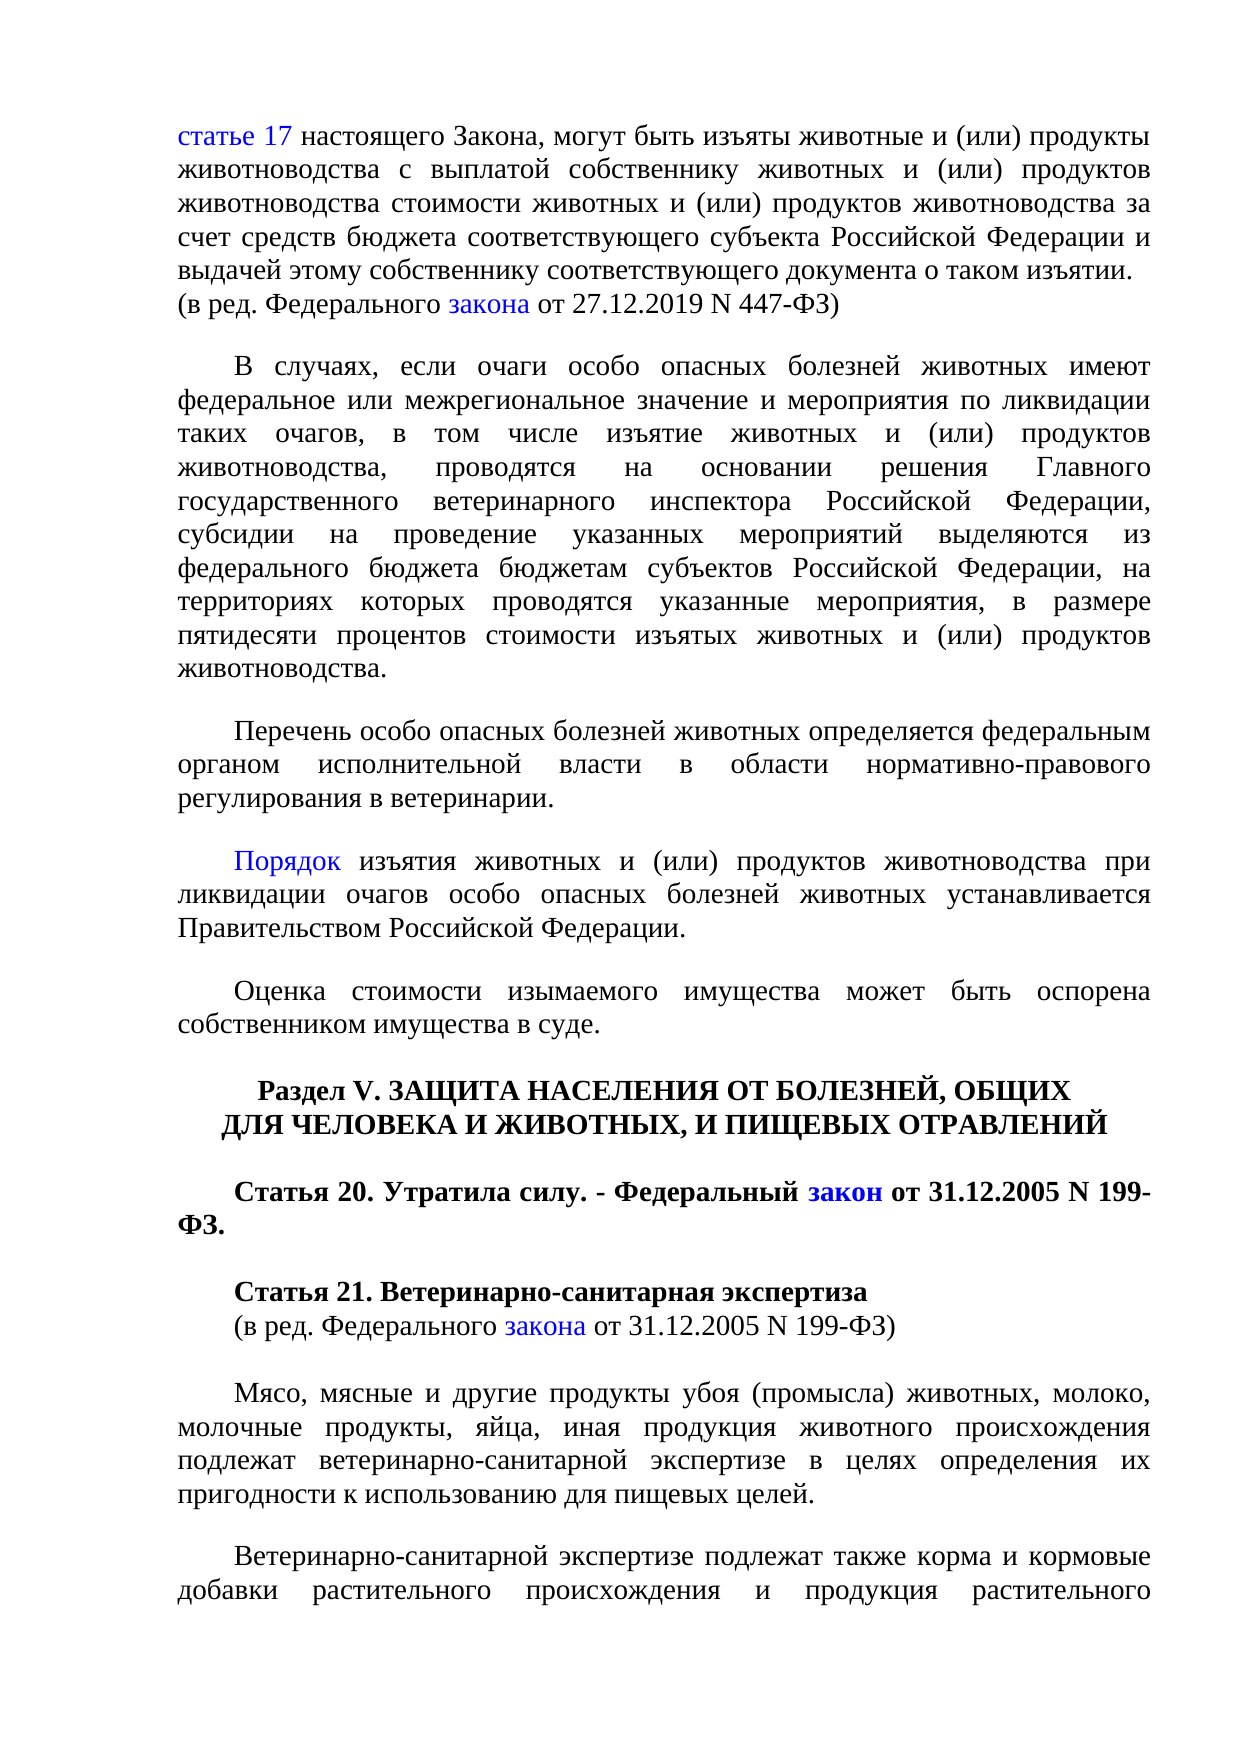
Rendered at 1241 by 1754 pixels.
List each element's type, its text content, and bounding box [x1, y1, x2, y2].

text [177, 1538, 1152, 1606]
text Порядок изъятия животных и (или) продуктов животноводства при ликвидации очагов особо опасных болезней животных устанавливается Правительством Российской Федерации. [177, 843, 1152, 943]
text Мясо, мясные и другие продукты убоя (промысла) животных, молоко, молочные продукты, яйца, иная продукция животного происхождения подлежат ветеринарно-санитарной экспертизе в целях определения их пригодности к использованию для пищевых целей. [177, 1375, 1152, 1509]
text (в ред. Федерального закона от 31.12.2005 N 199-ФЗ) [177, 1308, 1152, 1342]
title Статья 21. Ветеринарно-санитарная экспертиза [177, 1274, 1152, 1308]
title ДЛЯ ЧЕЛОВЕКА И ЖИВОТНЫХ, И ПИЩЕВЫХ ОТРАВЛЕНИЙ [177, 1107, 1152, 1140]
text (в ред. Федерального закона от 27.12.2019 N 447-ФЗ) [177, 286, 1152, 319]
text В случаях, если очаги особо опасных болезней животных имеют федеральное или межрегиональное значение и мероприятия по ликвидации таких очагов, в том числе изъятие животных и (или) продуктов животноводства, проводятся на основании решения Главного государственного ветеринарного инспектора Российской Федерации, субсидии на проведение указанных мероприятий выделяются из федерального бюджета бюджетам субъектов Российской Федерации, на территориях которых проводятся указанные мероприятия, в размере пятидесяти процентов стоимости изъятых животных и (или) продуктов животноводства. [177, 348, 1152, 684]
text Перечень особо опасных болезней животных определяется федеральным органом исполнительной власти в области нормативно-правового регулирования в ветеринарии. [177, 713, 1152, 814]
title Статья 20. Утратила силу. - Федеральный закон от 31.12.2005 N 199-ФЗ. [177, 1174, 1152, 1241]
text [177, 118, 1152, 286]
title Раздел V. ЗАЩИТА НАСЕЛЕНИЯ ОТ БОЛЕЗНЕЙ, ОБЩИХ [177, 1073, 1152, 1107]
text Оценка стоимости изымаемого имущества может быть оспорена собственником имущества в суде. [177, 973, 1152, 1040]
